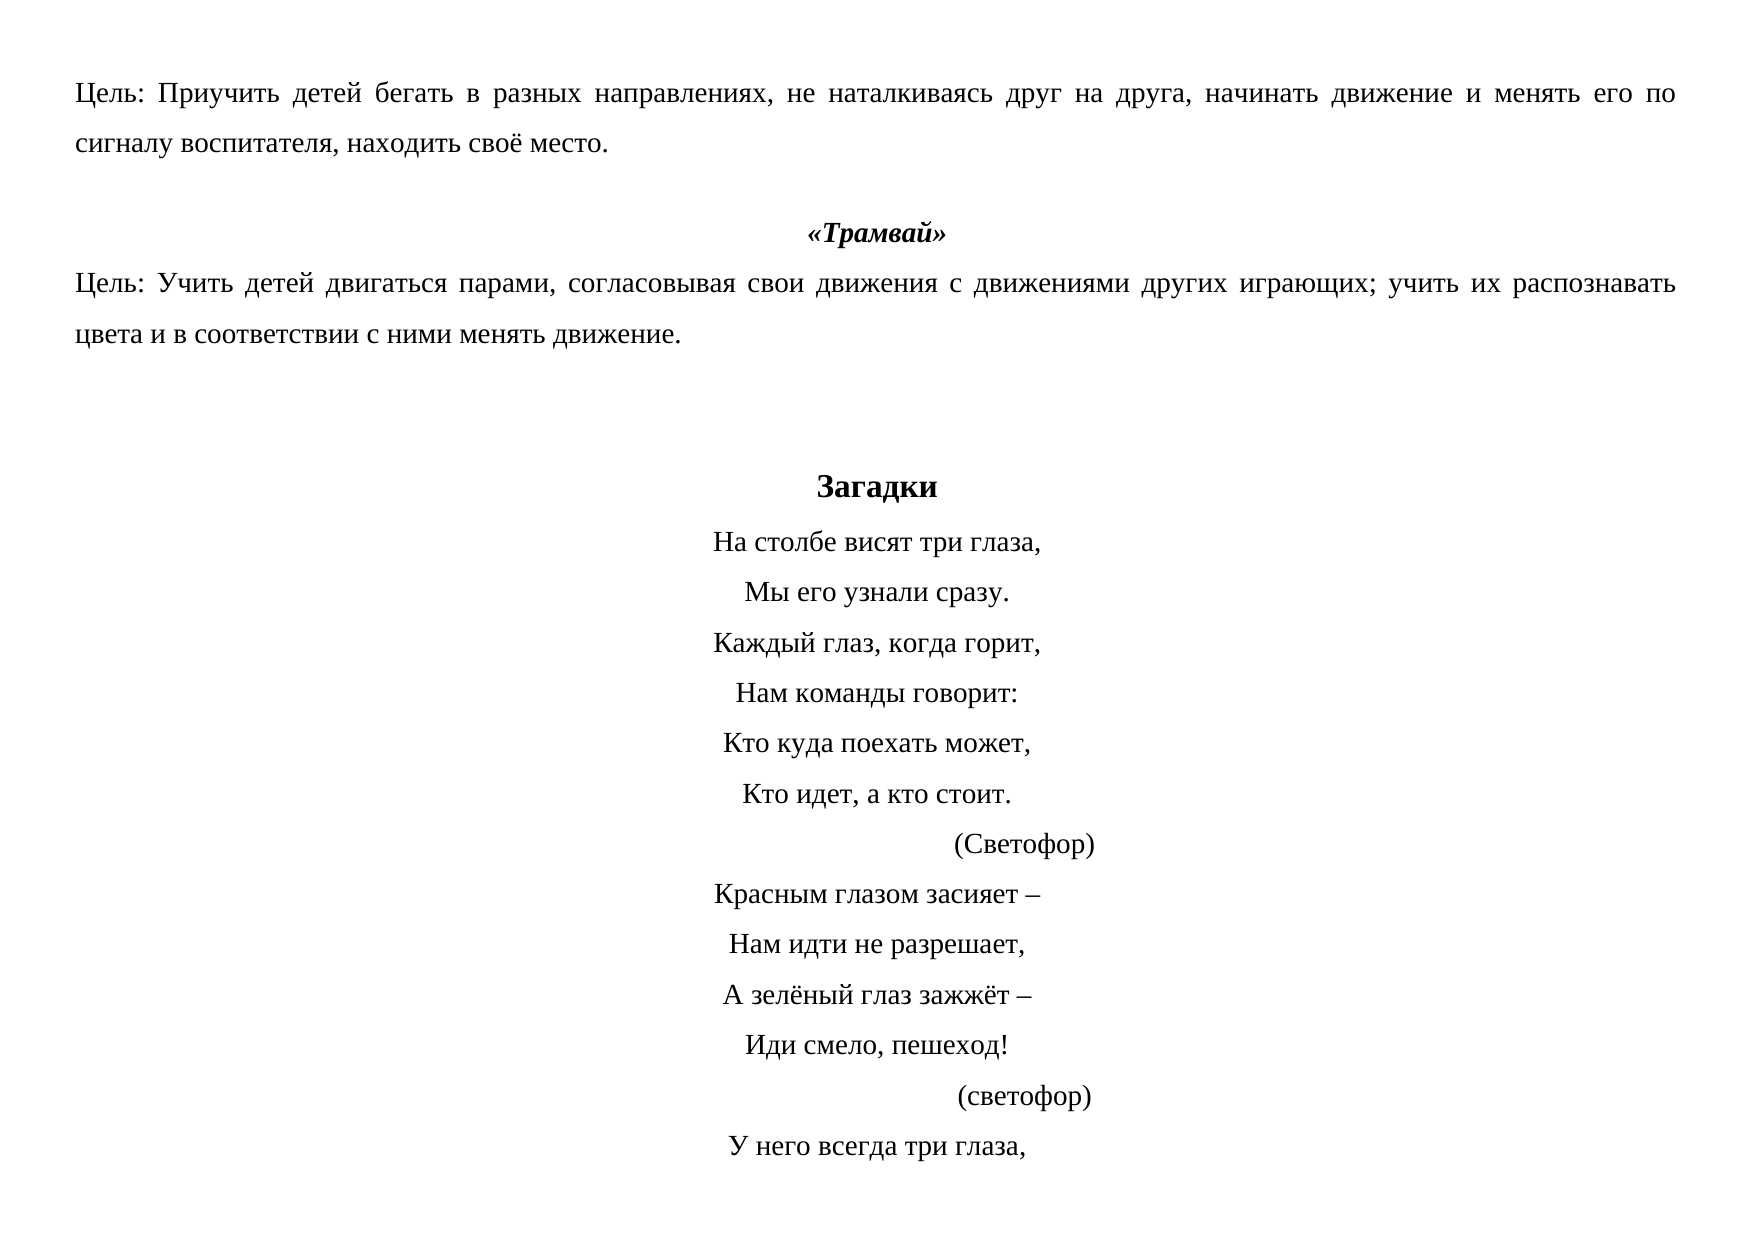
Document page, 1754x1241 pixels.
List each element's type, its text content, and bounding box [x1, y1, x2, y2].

text Цель: Приучить детей бегать в разных направлениях, не наталкиваясь друг на друга, начинать движение и менять его по сигналу воспитателя, находить своё место. [75, 75, 1679, 159]
text Кто куда поехать может, [75, 725, 1679, 759]
text У него всегда три глаза, [75, 1128, 1679, 1161]
text А зелёный глаз зажжёт – [75, 977, 1679, 1011]
text Цель: Учить детей двигаться парами, согласовывая свои движения с движениями других играющих; учить их распознавать цвета и в соответствии с ними менять движение. [75, 265, 1679, 349]
text «Трамвай» [75, 215, 1679, 249]
text Красным глазом засияет – [75, 876, 1679, 910]
text Нам команды говорит: [75, 675, 1679, 709]
text Кто идет, а кто стоит. [75, 776, 1679, 809]
text Каждый глаз, когда горит, [75, 625, 1679, 658]
text Загадки [75, 467, 1679, 505]
text (светофор) [296, 1078, 1679, 1111]
text На столбе висят три глаза, [75, 524, 1679, 558]
text (Светофор) [296, 826, 1679, 859]
text Мы его узнали сразу. [75, 574, 1679, 608]
text Иди смело, пешеход! [75, 1027, 1679, 1061]
text Нам идти не разрешает, [75, 927, 1679, 960]
